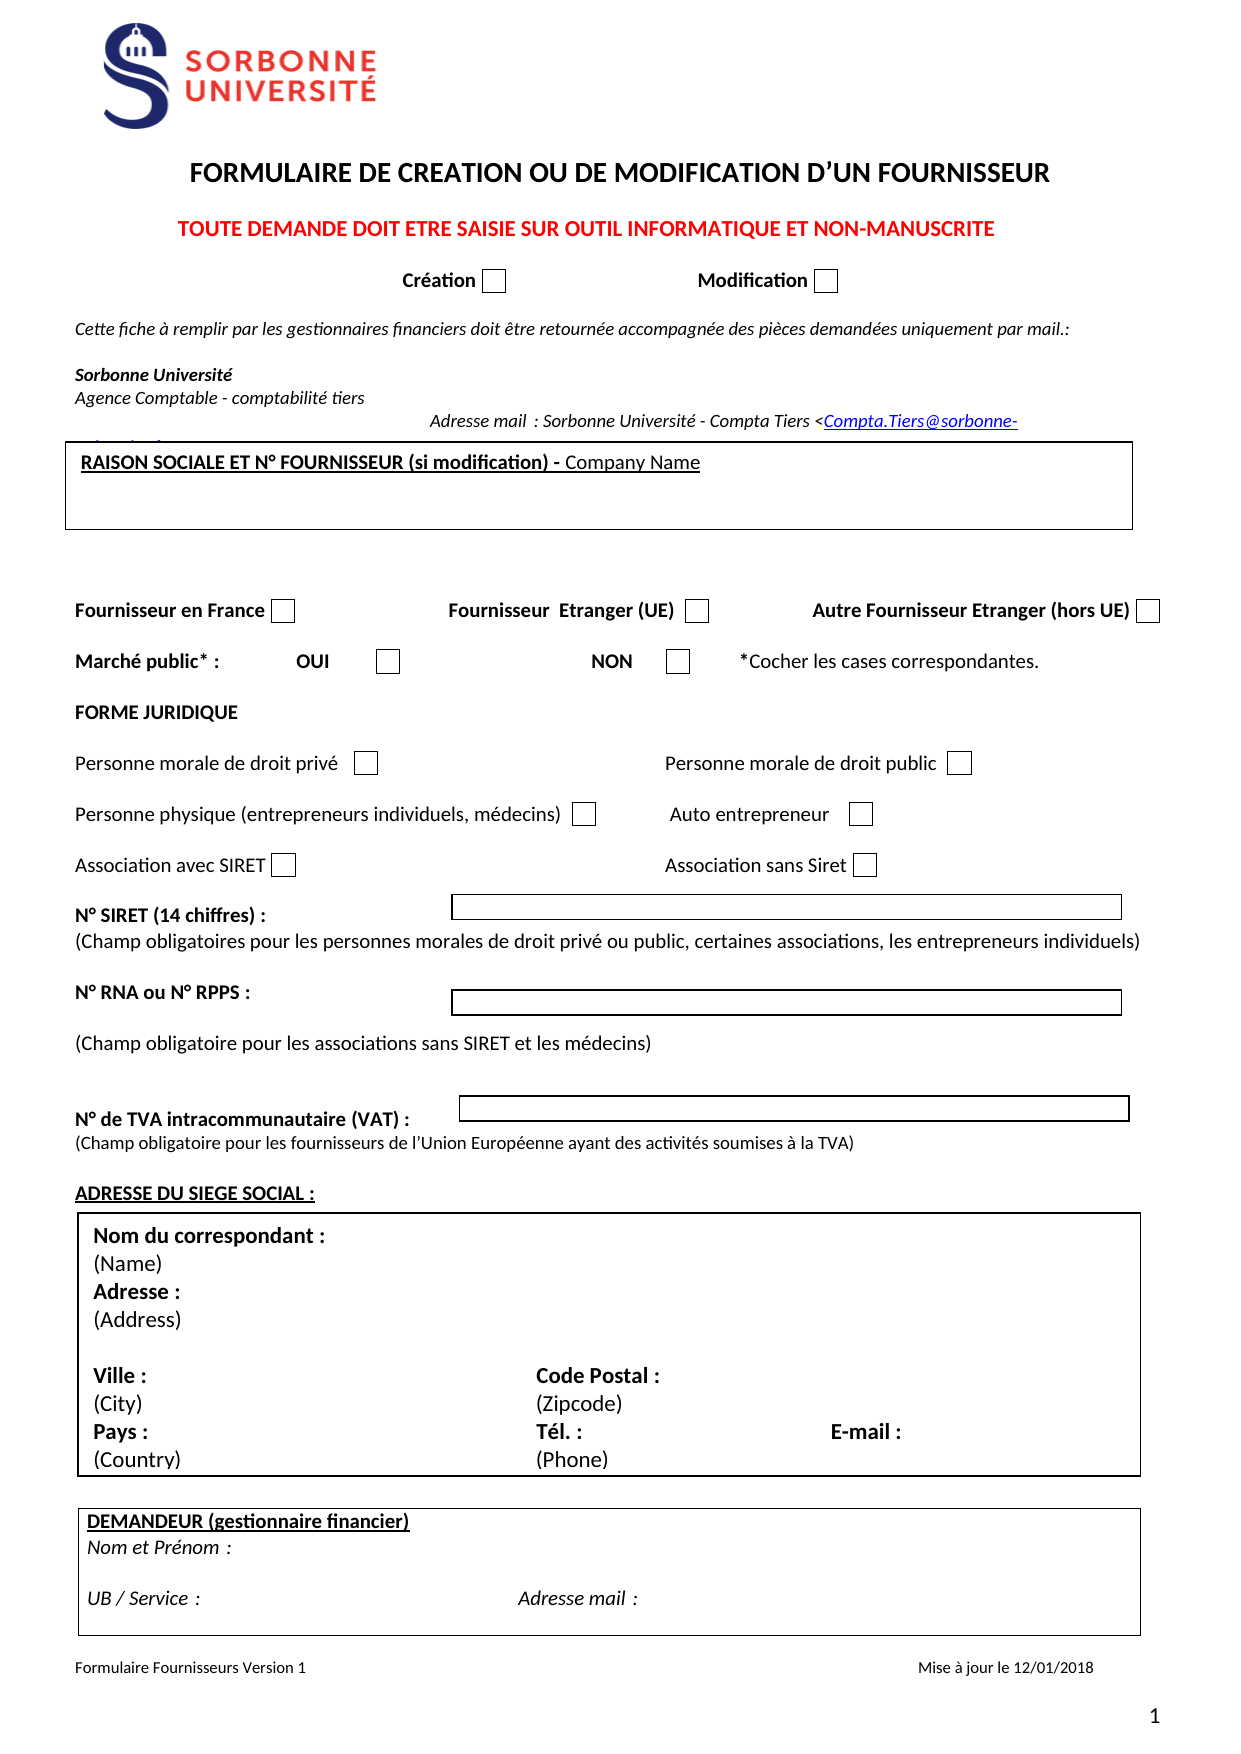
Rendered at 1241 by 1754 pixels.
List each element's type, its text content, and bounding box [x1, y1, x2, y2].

text (Champ obligatoire pour les fournisseurs de l’Union Européenne ayant des activités soumises à la TVA) [75, 1131, 1165, 1154]
text ADRESSE DU SIEGE SOCIAL : [75, 1180, 1165, 1205]
picture [103, 23, 376, 129]
text UB / Service : Adresse mail : [79, 1584, 1140, 1610]
text (Champ obligatoires pour les personnes morales de droit privé ou public, certaines associations, les entrepreneurs individuels) [75, 928, 1165, 953]
text Fournisseur en France Fournisseur Etranger (UE) Autre Fournisseur Etranger (hors UE) [75, 598, 1165, 623]
text N° SIRET (14 chiffres) : [75, 903, 1165, 928]
text Nom et Prénom : [79, 1533, 1140, 1559]
text N° de TVA intracommunautaire (VAT) : [75, 1106, 1165, 1131]
text DEMANDEUR (gestionnaire financier) [79, 1509, 1140, 1533]
text Agence Comptable - comptabilité tiers [75, 386, 1165, 409]
text Association avec SIRET Association sans Siret [75, 852, 1239, 877]
text Cette fiche à remplir par les gestionnaires financiers doit être retournée accompagnée des pièces demandées uniquement par mail.: [75, 318, 1165, 341]
text Personne morale de droit privé Personne morale de droit public [75, 750, 1239, 776]
text FORME JURIDIQUE [75, 699, 1165, 725]
text Création Modification [75, 268, 1165, 293]
text N° RNA ou N° RPPS : [75, 979, 1165, 1004]
text Marché public* : OUI NON *Cocher les cases correspondantes. [75, 648, 1165, 674]
text Personne physique (entrepreneurs individuels, médecins) Auto entrepreneur [75, 801, 1239, 826]
text Sorbonne Université [75, 363, 1165, 386]
text (Champ obligatoire pour les associations sans SIRET et les médecins) [75, 1030, 1165, 1055]
text TOUTE DEMANDE DOIT ETRE SAISIE SUR OUTIL INFORMATIQUE ET NON-MANUSCRITE [75, 214, 1165, 243]
table_header Adresse mail : Sorbonne Université - Compta Tiers <Compta.Tiers@sorbonne-universite.fr> [75, 409, 1116, 441]
